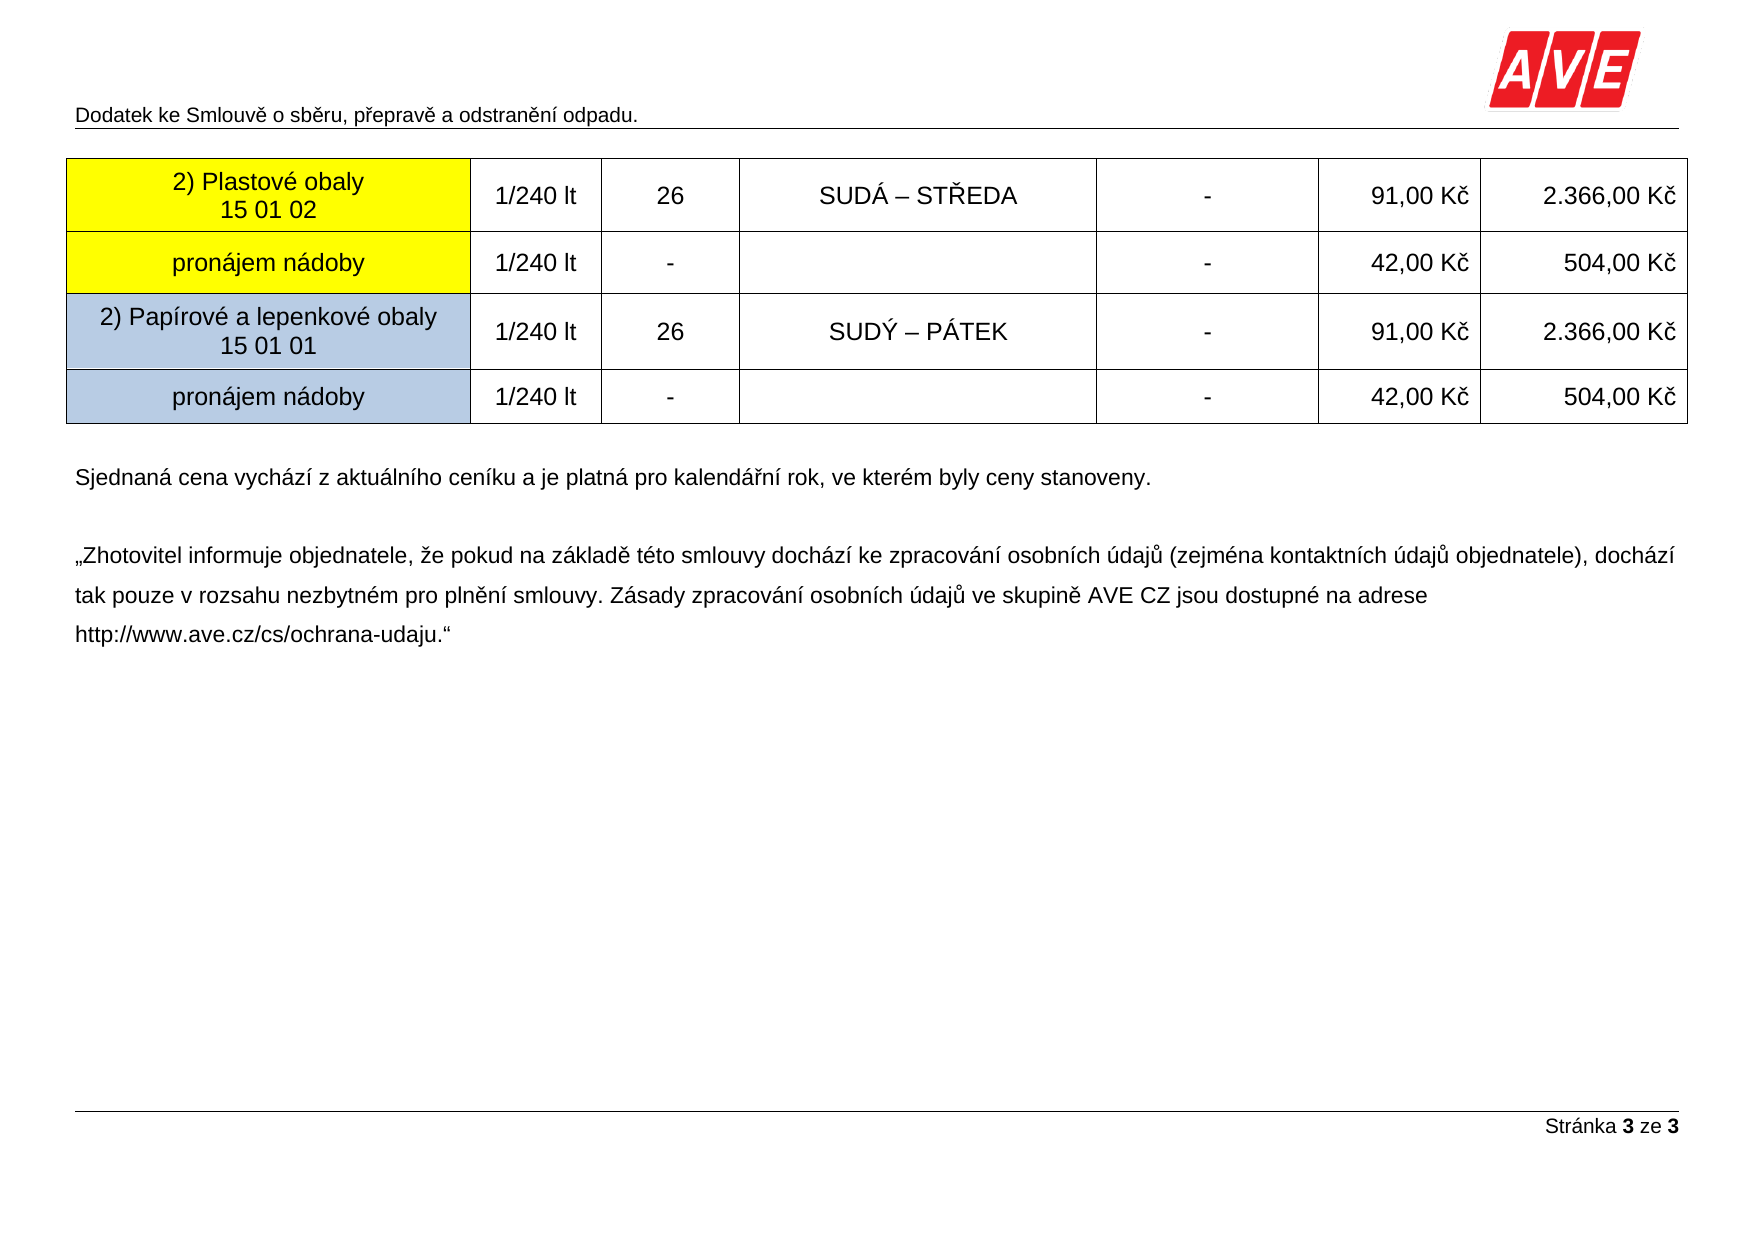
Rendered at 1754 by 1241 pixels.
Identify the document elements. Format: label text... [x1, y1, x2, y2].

table_cell - [602, 370, 739, 423]
table_cell - [1097, 370, 1318, 423]
table_cell 2) Plastové obaly 15 01 02 [67, 159, 470, 231]
table_cell - [1097, 159, 1318, 231]
table_cell - [1097, 294, 1318, 368]
table_cell 2) Papírové a lepenkové obaly 15 01 01 [67, 294, 470, 368]
table_cell 91,00 Kč [1319, 294, 1480, 368]
text „Zhotovitel informuje objednatele, že pokud na základě této smlouvy dochází ke zpracování osobních údajů (zejména kontaktních údajů objednatele), dochází tak pouze v rozsahu nezbytném pro plnění smlouvy. Zásady zpracování osobních údajů ve skupině AVE CZ jsou dostupné na adrese http://www.ave.cz/cs/ochrana-udaju.“ [75, 542, 1679, 648]
table_cell - [1097, 232, 1318, 293]
table_cell [740, 370, 1096, 423]
table_cell 26 [602, 294, 739, 368]
table_cell 504,00 Kč [1481, 232, 1687, 293]
table_cell 42,00 Kč [1319, 370, 1480, 423]
table_cell 1/240 lt [471, 232, 601, 293]
table_cell 42,00 Kč [1319, 232, 1480, 293]
table_cell 2.366,00 Kč [1481, 294, 1687, 368]
table_cell SUDÁ – STŘEDA [740, 159, 1096, 231]
table_cell pronájem nádoby [67, 232, 470, 293]
table_cell SUDÝ – PÁTEK [740, 294, 1096, 368]
table_cell 2.366,00 Kč [1481, 159, 1687, 231]
table_cell pronájem nádoby [67, 370, 470, 423]
table_cell 504,00 Kč [1481, 370, 1687, 423]
table_cell 91,00 Kč [1319, 159, 1480, 231]
table_cell 1/240 lt [471, 159, 601, 231]
table_cell [740, 232, 1096, 293]
picture [1480, 22, 1647, 113]
table_cell - [602, 232, 739, 293]
table_cell 1/240 lt [471, 370, 601, 423]
table_cell 26 [602, 159, 739, 231]
text Sjednaná cena vychází z aktuálního ceníku a je platná pro kalendářní rok, ve kterém byly ceny stanoveny. [75, 463, 1679, 490]
table_cell 1/240 lt [471, 294, 601, 368]
